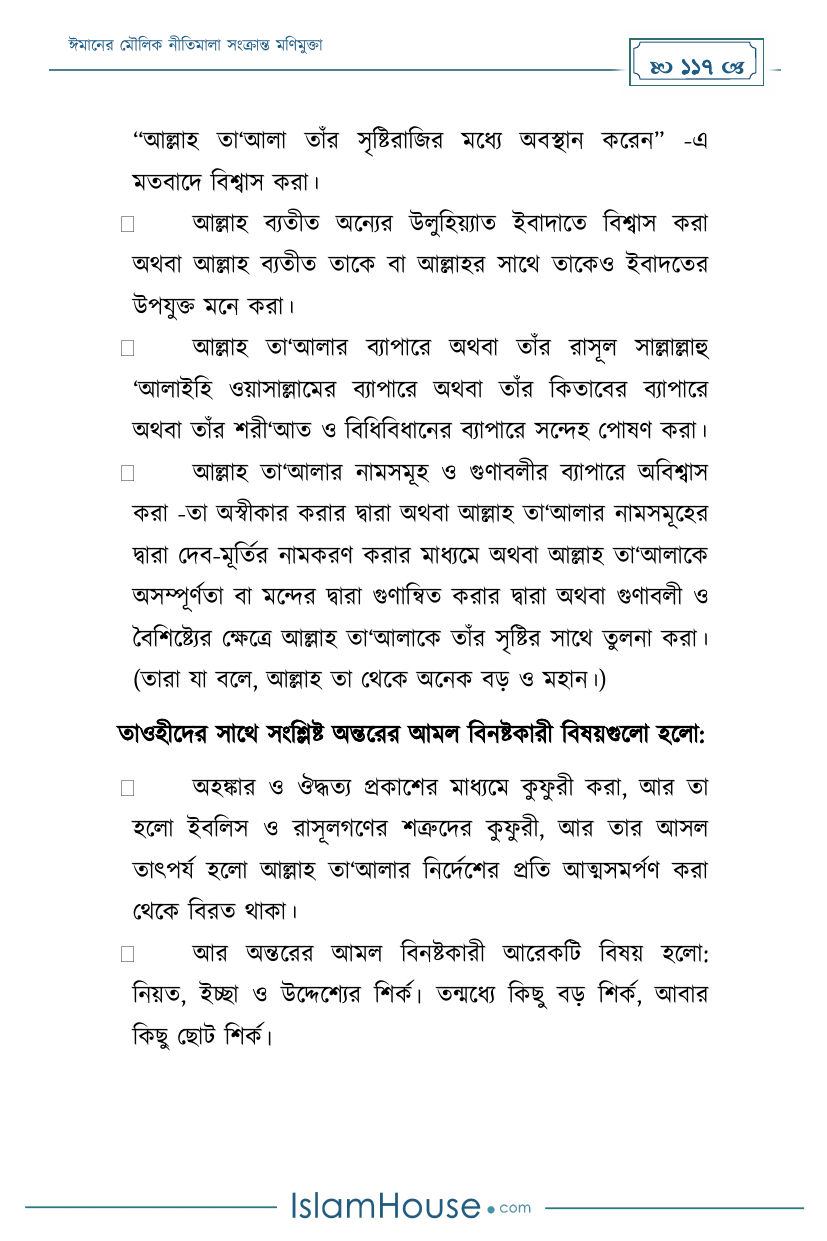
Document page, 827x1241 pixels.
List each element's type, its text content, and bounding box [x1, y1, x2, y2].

list আল্লাহ তা‘আলার ব্যাপারে অথবা তাঁর রাসূল সাল্লাল্লাহু ‘আলাইহি ওয়াসাল্লামের ব্যাপারে অথবা তাঁর কিতাবের ব্যাপারে অথবা তাঁর শরী‘আত ও বিধিবিধানের ব্যাপারে সন্দেহ পোষণ করা। [118, 325, 709, 450]
text তাওহীদের সাথে সংশ্লিষ্ট অন্তরের আমল বিনষ্টকারী বিষয়গুলো হলো: [118, 711, 709, 752]
list আর অন্তরের আমল বিনষ্টকারী আরেকটি বিষয় হলো: নিয়ত, ইচ্ছা ও উদ্দেশ্যের শির্ক। তন্মধ্যে কিছু বড় শির্ক, আবার কিছু ছোট শির্ক। [118, 931, 709, 1055]
picture [284, 1187, 805, 1225]
picture [18, 1186, 277, 1224]
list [118, 118, 709, 201]
list আল্লাহ তা‘আলার নামসমূহ ও গুণাবলীর ব্যাপারে অবিশ্বাস করা -তা অস্বীকার করার দ্বারা অথবা আল্লাহ তা‘আলার নামসমূহের দ্বারা দেব-মূর্তির নামকরণ করার মাধ্যমে অথবা আল্লাহ তা‘আলাকে অসম্পূর্ণতা বা মন্দের দ্বারা গুণান্বিত করার দ্বারা অথবা গুণাবলী ও বৈশিষ্ট্যের ক্ষেত্রে আল্লাহ তা‘আলাকে তাঁর সৃষ্টির সাথে তুলনা করা। (তারা যা বলে, আল্লাহ তা থেকে অনেক বড় ও মহান।) [118, 450, 709, 698]
list আল্লাহ ব্যতীত অন্যের উলুহিয়্যাত ইবাদাতে বিশ্বাস করা অথবা আল্লাহ ব্যতীত তাকে বা আল্লাহর সাথে তাকেও ইবাদতের উপযুক্ত মনে করা। [118, 201, 709, 325]
list অহঙ্কার ও ঔদ্ধত্য প্রকাশের মাধ্যমে কুফুরী করা, আর তা হলো ইবলিস ও রাসূলগণের শত্রুদের কুফুরী, আর তার আসল তাৎপর্য হলো আল্লাহ তা‘আলার নির্দেশের প্রতি আত্মসমর্পণ করা থেকে বিরত থাকা। [118, 765, 709, 931]
